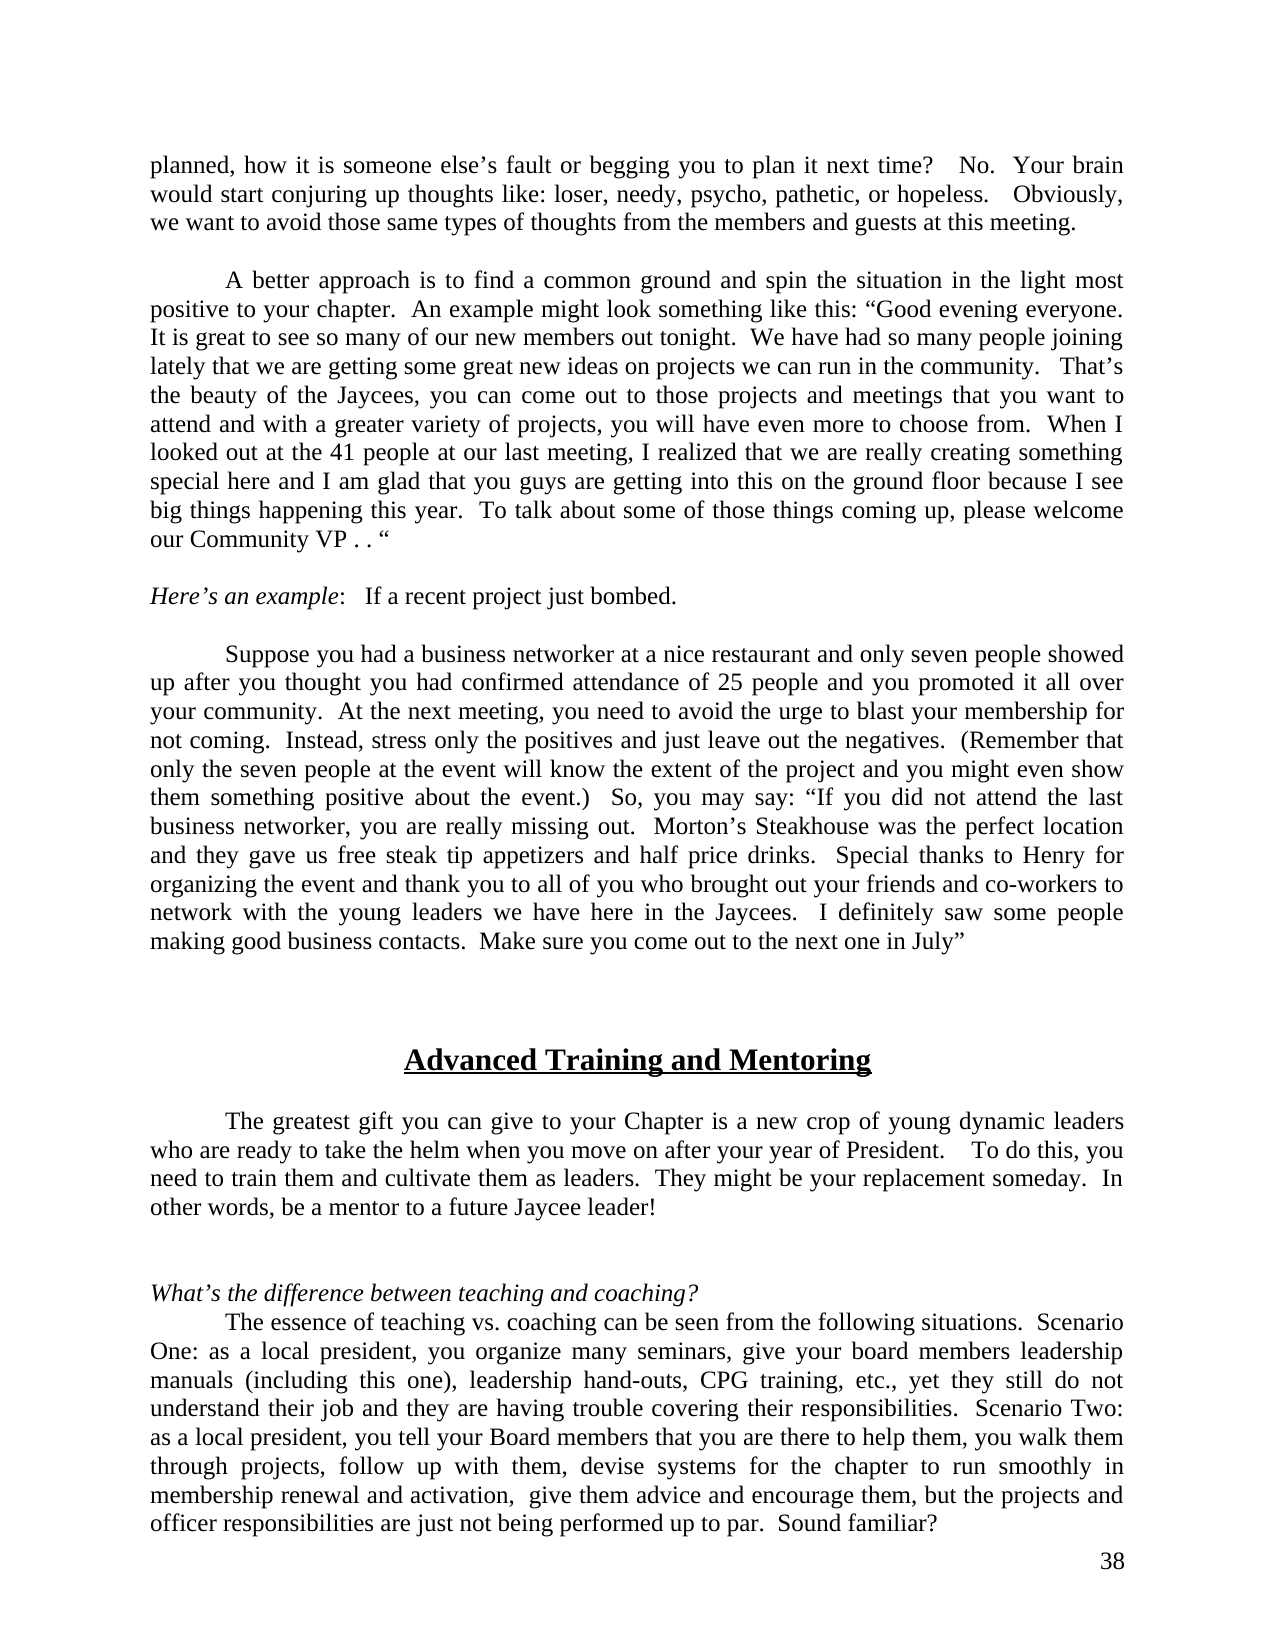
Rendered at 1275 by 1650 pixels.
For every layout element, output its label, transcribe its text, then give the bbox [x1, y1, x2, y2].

text The essence of teaching vs. coaching can be seen from the following situations. Scenario One: as a local president, you organize many seminars, give your board members leadership manuals (including this one), leadership hand-outs, CPG training, etc., yet they still do not understand their job and they are having trouble covering their responsibilities. Scenario Two: as a local president, you tell your Board members that you are there to help them, you walk them through projects, follow up with them, devise systems for the chapter to run smoothly in membership renewal and activation, give them advice and encourage them, but the projects and officer responsibilities are just not being performed up to par. Sound familiar? [150, 1307, 1125, 1537]
text Advanced Training and Mentoring [150, 1041, 1125, 1077]
text Suppose you had a business networker at a nice restaurant and only seven people showed up after you thought you had confirmed attendance of 25 people and you promoted it all over your community. At the next meeting, you need to avoid the urge to blast your membership for not coming. Instead, stress only the positives and just leave out the negatives. (Remember that only the seven people at the event will know the extent of the project and you might even show them something positive about the event.) So, you may say: “If you did not attend the last business networker, you are really missing out. Morton’s Steakhouse was the perfect location and they gave us free steak tip appetizers and half price drinks. Special thanks to Henry for organizing the event and thank you to all of you who brought out your friends and co-workers to network with the young leaders we have here in the Jaycees. I definitely saw some people making good business contacts. Make sure you come out to the next one in July” [150, 639, 1125, 955]
text Here’s an example: If a recent project just bombed. [150, 581, 1125, 610]
text What’s the difference between teaching and coaching? [150, 1278, 1125, 1307]
text A better approach is to find a common ground and spin the situation in the light most positive to your chapter. An example might look something like this: “Good evening everyone. It is great to see so many of our new members out tonight. We have had so many people joining lately that we are getting some great new ideas on projects we can run in the community. That’s the beauty of the Jaycees, you can come out to those projects and meetings that you want to attend and with a greater variety of projects, you will have even more to choose from. When I looked out at the 41 people at our last meeting, I realized that we are really creating something special here and I am glad that you guys are getting into this on the ground floor because I see big things happening this year. To talk about some of those things coming up, please welcome our Community VP . . “ [150, 265, 1125, 552]
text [150, 150, 1125, 236]
text The greatest gift you can give to your Chapter is a new crop of young dynamic leaders who are ready to take the helm when you move on after your year of President. To do this, you need to train them and cultivate them as leaders. They might be your replacement someday. In other words, be a mentor to a future Jaycee leader! [150, 1106, 1125, 1221]
